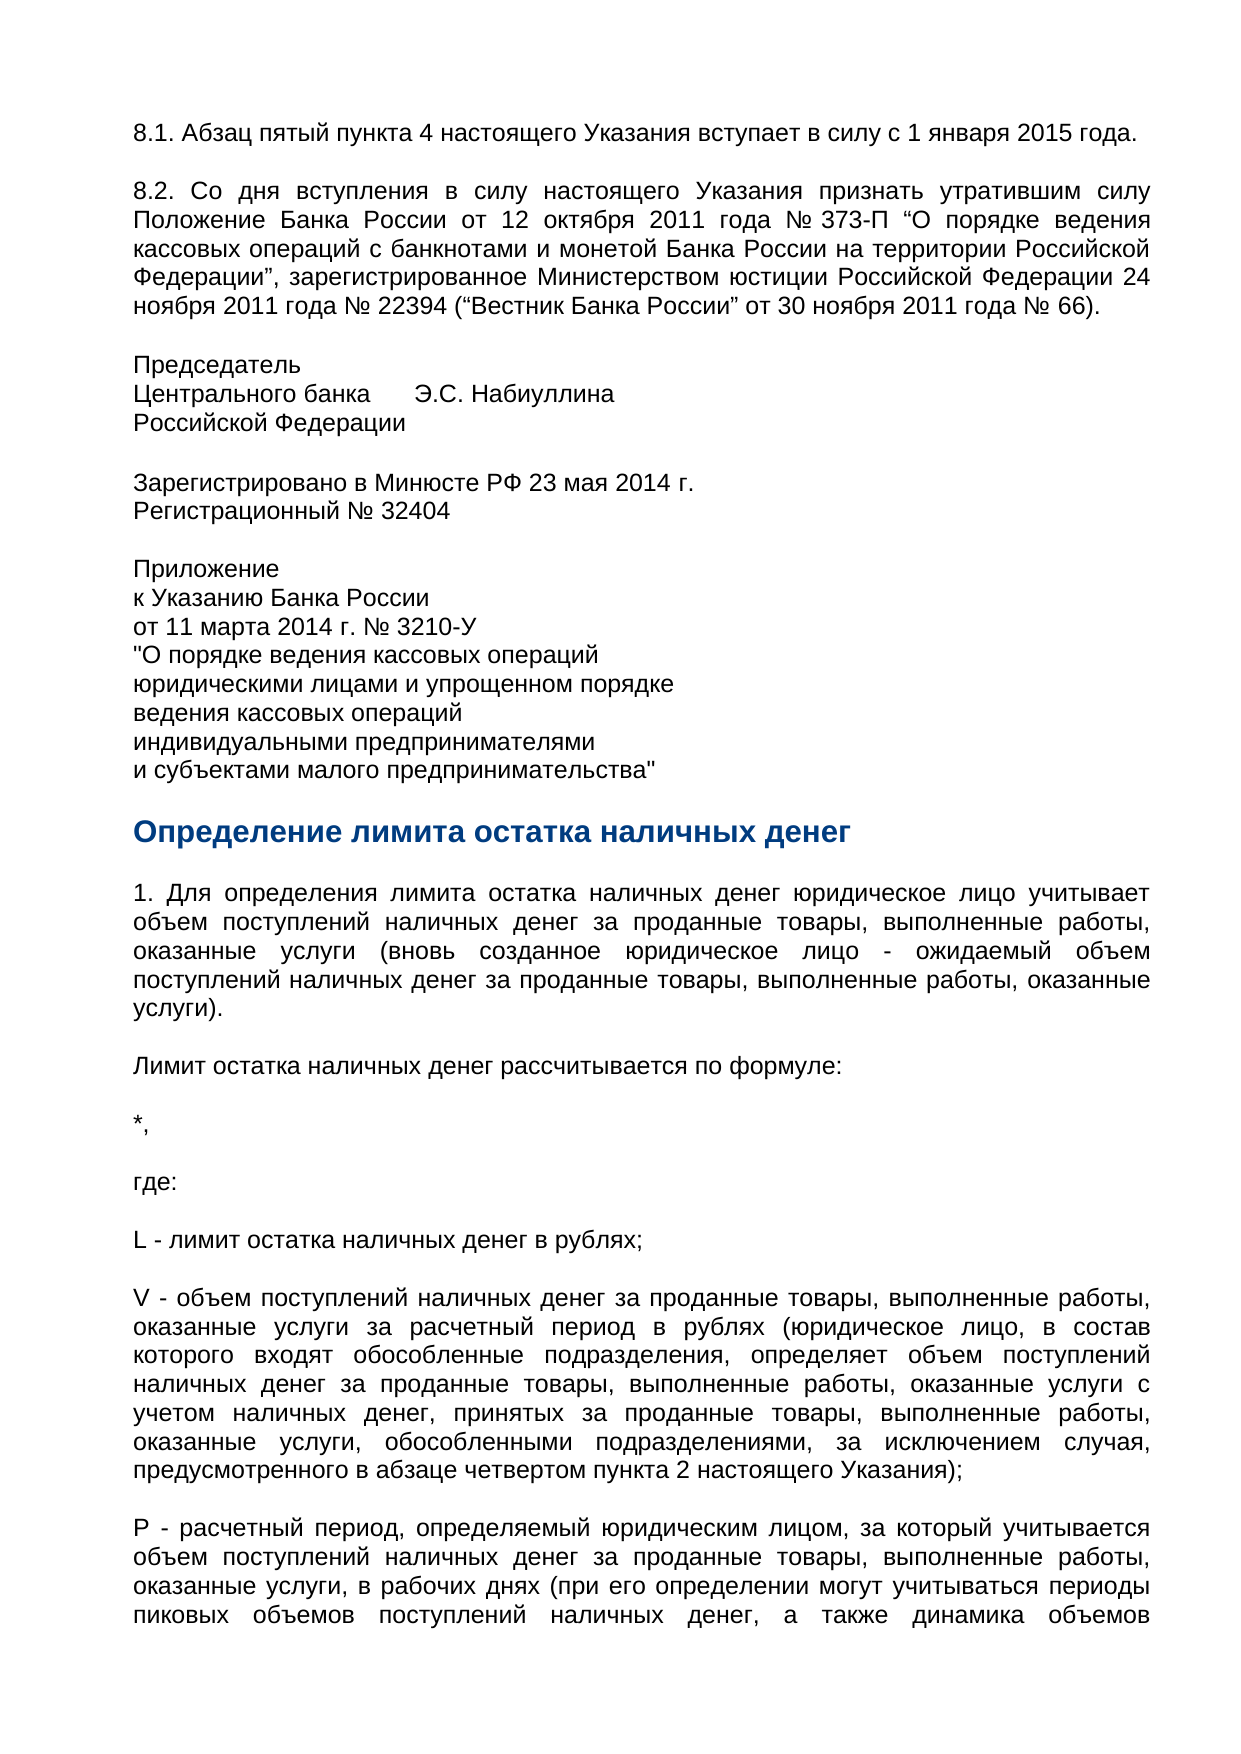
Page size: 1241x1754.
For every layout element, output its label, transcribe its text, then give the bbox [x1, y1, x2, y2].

text 8.2. Со дня вступления в силу настоящего Указания признать утратившим силу Положение Банка России от 12 октября 2011 года № 373-П “О порядке ведения кассовых операций с банкнотами и монетой Банка России на территории Российской Федерации”, зарегистрированное Министерством юстиции Российской Федерации 24 ноября 2011 года № 22394 (“Вестник Банка России” от 30 ноября 2011 года № 66). [133, 176, 1152, 320]
text Приложение к Указанию Банка России от 11 марта 2014 г. № 3210-У "О порядке ведения кассовых операций юридическими лицами и упрощенном порядке ведения кассовых операций индивидуальными предпринимателями и субъектами малого предпринимательства" [133, 554, 1152, 784]
text 8.1. Абзац пятый пункта 4 настоящего Указания вступает в силу с 1 января 2015 года. [133, 118, 1152, 147]
text L - лимит остатка наличных денег в рублях; [133, 1225, 1152, 1254]
text Лимит остатка наличных денег рассчитывается по формуле: [133, 1051, 1152, 1080]
table_header Председатель Центрального банка Российской Федерации [131, 349, 412, 438]
text *, [133, 1109, 1152, 1138]
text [133, 1513, 1152, 1628]
text V - объем поступлений наличных денег за проданные товары, выполненные работы, оказанные услуги за расчетный период в рублях (юридическое лицо, в состав которого входят обособленные подразделения, определяет объем поступлений наличных денег за проданные товары, выполненные работы, оказанные услуги с учетом наличных денег, принятых за проданные товары, выполненные работы, оказанные услуги, обособленными подразделениями, за исключением случая, предусмотренного в абзаце четвертом пункта 2 настоящего Указания); [133, 1283, 1152, 1484]
text Определение лимита остатка наличных денег [133, 813, 1152, 849]
text Зарегистрировано в Минюсте РФ 23 мая 2014 г. Регистрационный № 32404 [133, 467, 1152, 525]
table_header Э.С. Набиуллина [413, 349, 693, 438]
text где: [133, 1167, 1152, 1196]
text 1. Для определения лимита остатка наличных денег юридическое лицо учитывает объем поступлений наличных денег за проданные товары, выполненные работы, оказанные услуги (вновь созданное юридическое лицо - ожидаемый объем поступлений наличных денег за проданные товары, выполненные работы, оказанные услуги). [133, 878, 1152, 1022]
